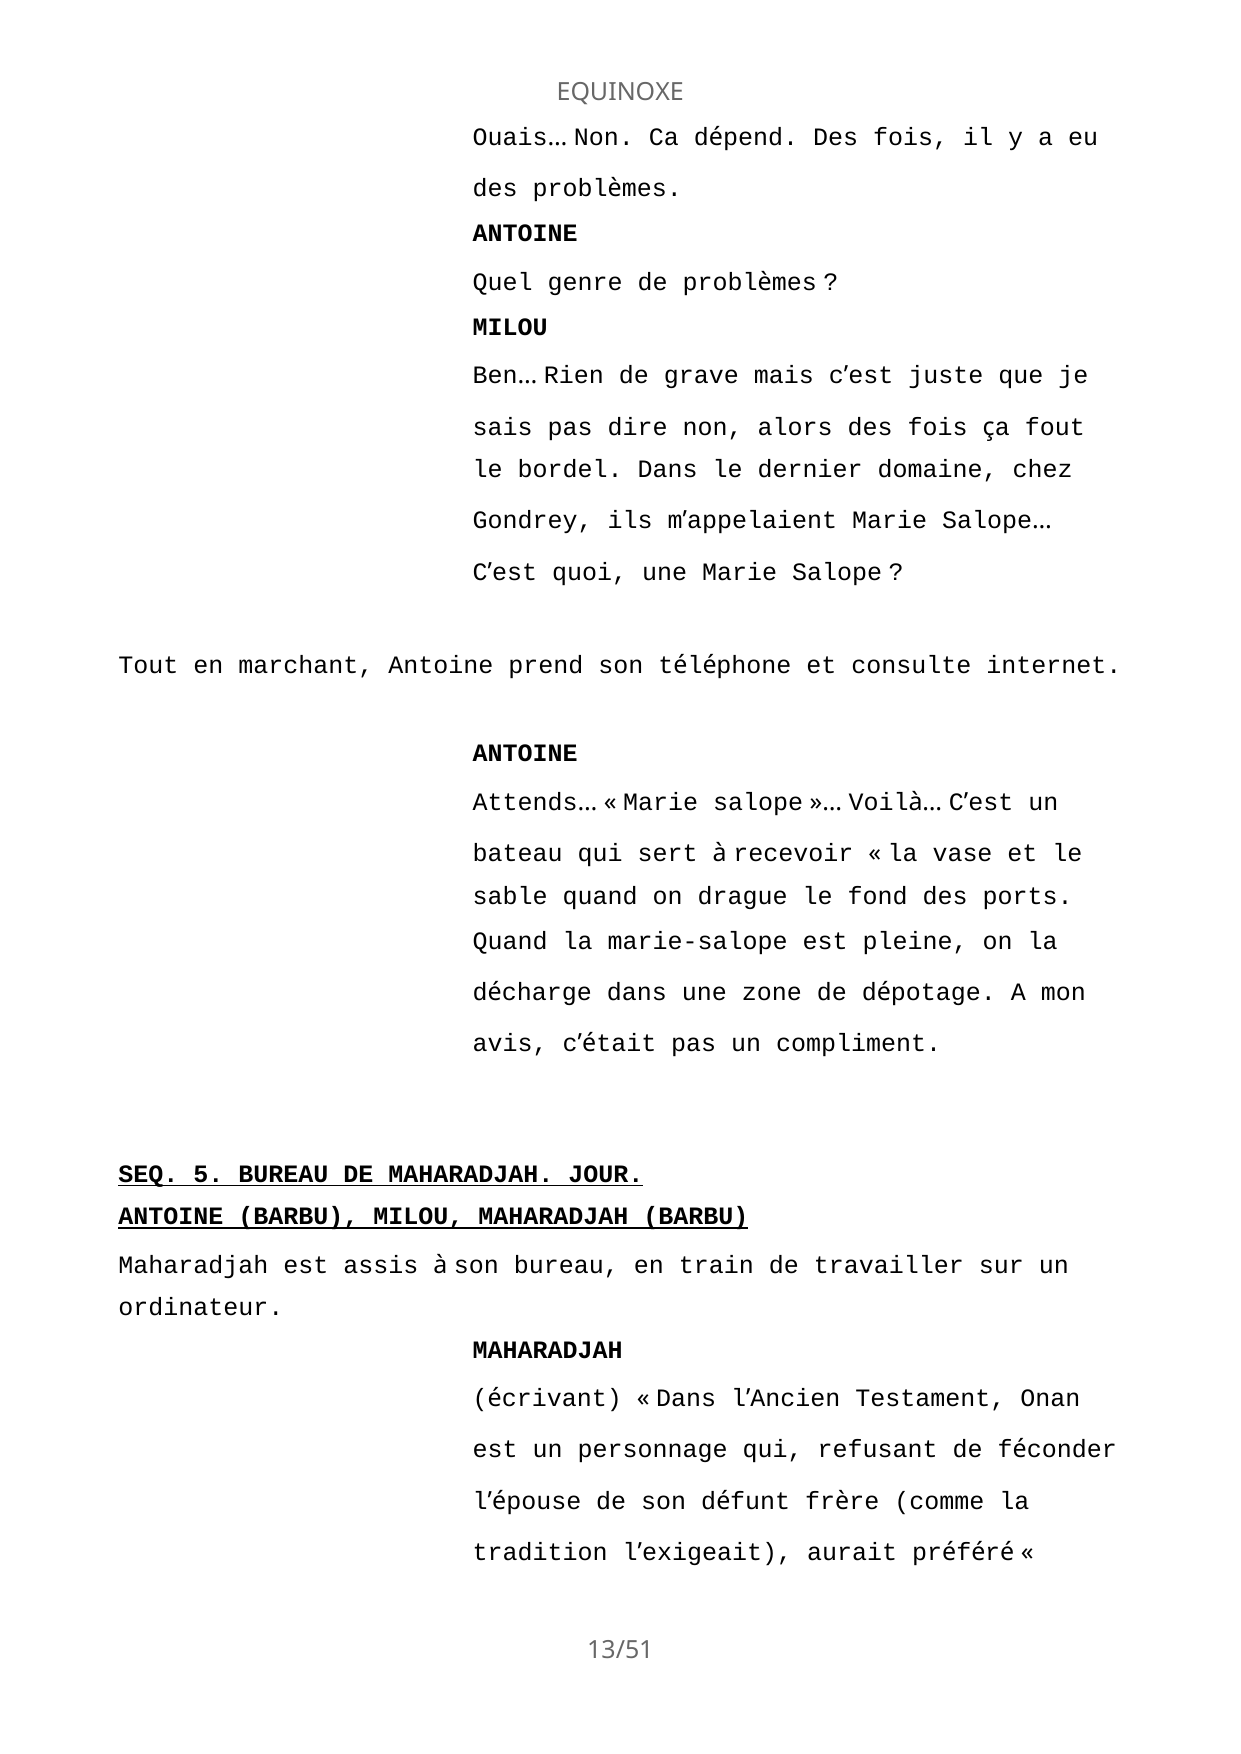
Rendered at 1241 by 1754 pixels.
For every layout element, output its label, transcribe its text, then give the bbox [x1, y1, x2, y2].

text Antoine [472, 221, 1122, 249]
text Antoine [472, 741, 1122, 769]
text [472, 1380, 1122, 1568]
text Maharadjah [472, 1337, 1122, 1366]
text Maharadjah est assis à son bureau, en train de travailler sur un ordinateur. [118, 1246, 1122, 1323]
text Tout en marchant, Antoine prend son téléphone et consulte internet. [118, 647, 1122, 681]
text Antoine (barbu), Milou, Maharadjah (barbu) [118, 1204, 1122, 1232]
text Attends… « Marie salope »… Voilà… C’est un bateau qui sert à recevoir « la vase et le sable quand on drague le fond des ports. Quand la marie-salope est pleine, on la décharge dans une zone de dépotage. A mon avis, c’était pas un compliment. [472, 783, 1122, 1059]
text Ouais… Non. Ca dépend. Des fois, il y a eu des problèmes. [472, 118, 1122, 204]
text Quel genre de problèmes ? [472, 263, 1122, 297]
text Ben… Rien de grave mais c’est juste que je sais pas dire non, alors des fois ça fout le bordel. Dans le dernier domaine, chez Gondrey, ils m’appelaient Marie Salope… C’est quoi, une Marie Salope ? [472, 357, 1122, 588]
text Milou [472, 314, 1122, 343]
text Seq. 5. Bureau de Maharadjah. Jour. [118, 1161, 1122, 1190]
